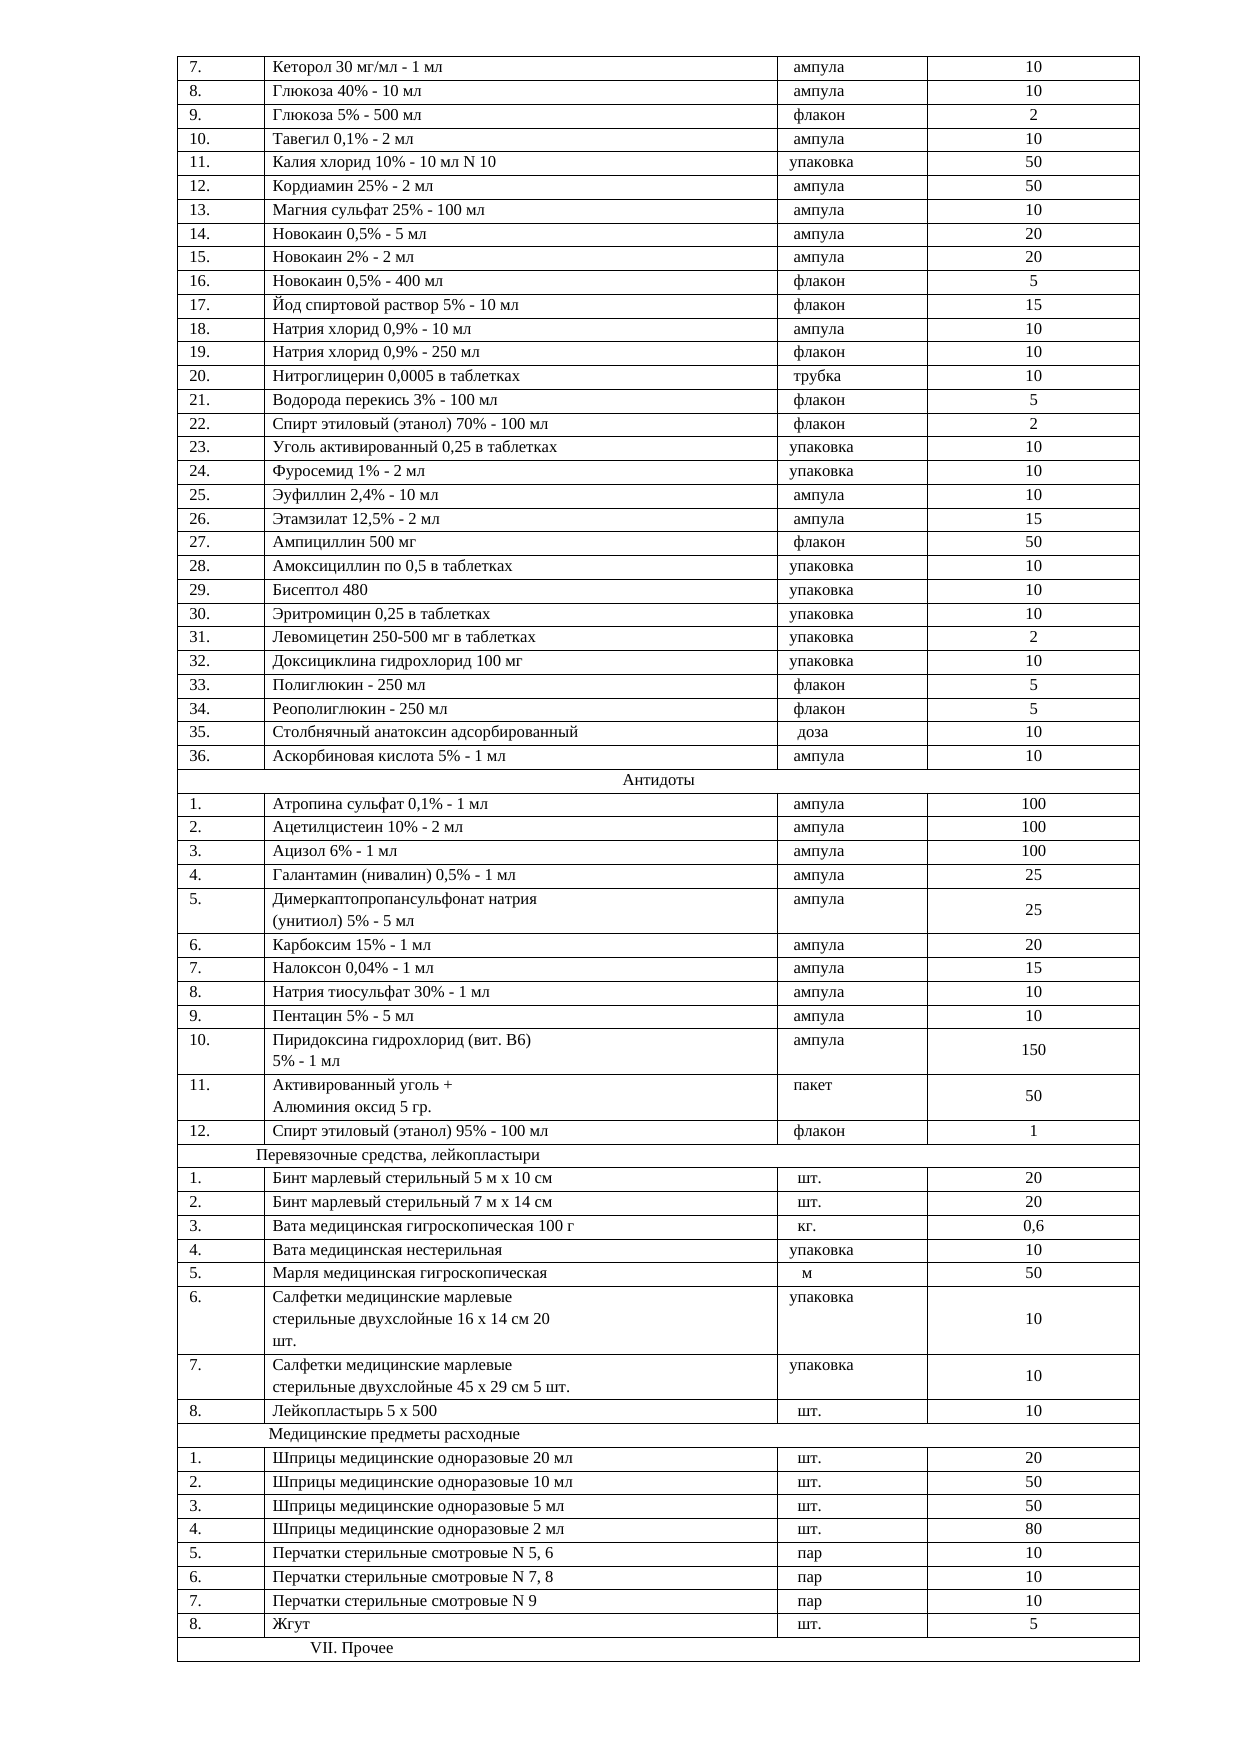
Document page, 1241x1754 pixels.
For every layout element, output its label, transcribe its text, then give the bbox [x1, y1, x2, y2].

table_cell ампула [778, 746, 927, 769]
table_cell 20 [928, 1192, 1139, 1215]
table_cell 4. [178, 865, 264, 887]
table_cell 10 [928, 1006, 1139, 1028]
table_cell 16. [178, 271, 264, 294]
table_cell 7. [178, 57, 264, 80]
table_cell 2. [178, 1192, 264, 1215]
table_cell 3. [178, 1216, 264, 1238]
table_cell ампула [778, 129, 927, 151]
table_cell 8. [178, 982, 264, 1004]
table_cell Вата медицинская нестерильная [265, 1240, 777, 1262]
table_cell 27. [178, 532, 264, 555]
table_cell упаковка [778, 627, 927, 650]
table_cell 24. [178, 461, 264, 484]
table_cell 8. [178, 1400, 264, 1423]
table_cell Димеркаптопропансульфонат натрия (унитиол) 5% - 5 мл [265, 889, 777, 933]
table_cell Натрия хлорид 0,9% - 10 мл [265, 319, 777, 341]
table_cell 100 [928, 817, 1139, 840]
table_cell упаковка [778, 437, 927, 460]
table_cell 5. [178, 889, 264, 933]
table_cell 15 [928, 295, 1139, 317]
table_cell 34. [178, 699, 264, 721]
table_cell 23. [178, 437, 264, 460]
table_cell 4. [178, 1519, 264, 1542]
table_cell ампула [778, 865, 927, 887]
table_cell 150 [928, 1029, 1139, 1074]
table_cell 2. [178, 1472, 264, 1494]
table_cell Карбоксим 15% - 1 мл [265, 934, 777, 957]
table_cell 20. [178, 366, 264, 389]
table_cell 10 [928, 1400, 1139, 1423]
table_cell VII. Прочее [178, 1638, 1139, 1661]
table_cell 50 [928, 1472, 1139, 1494]
table_cell 10 [928, 461, 1139, 484]
table_cell флакон [778, 105, 927, 127]
table_cell Спирт этиловый (этанол) 70% - 100 мл [265, 414, 777, 436]
table_cell 10. [178, 129, 264, 151]
table_cell 8. [178, 81, 264, 104]
table_cell трубка [778, 366, 927, 389]
table_cell 10 [928, 1287, 1139, 1354]
table_cell Бисептол 480 [265, 580, 777, 602]
table_cell шт. [778, 1614, 927, 1637]
table_cell 50 [928, 532, 1139, 555]
table_cell флакон [778, 414, 927, 436]
table_cell 100 [928, 794, 1139, 816]
table_cell флакон [778, 1121, 927, 1143]
table_cell м [778, 1263, 927, 1286]
table_cell Спирт этиловый (этанол) 95% - 100 мл [265, 1121, 777, 1143]
table_cell Реополиглюкин - 250 мл [265, 699, 777, 721]
table_cell Налоксон 0,04% - 1 мл [265, 958, 777, 981]
table_cell 6. [178, 1287, 264, 1354]
table_cell шт. [778, 1400, 927, 1423]
table_cell 20 [928, 224, 1139, 246]
table_cell Кеторол 30 мг/мл - 1 мл [265, 57, 777, 80]
table_cell флакон [778, 342, 927, 365]
table_cell ампула [778, 176, 927, 199]
table_cell 50 [928, 1263, 1139, 1286]
table_cell 19. [178, 342, 264, 365]
table_cell 15. [178, 247, 264, 270]
table_cell Кордиамин 25% - 2 мл [265, 176, 777, 199]
table_cell 10 [928, 651, 1139, 674]
table_cell пакет [778, 1075, 927, 1120]
table_cell 5. [178, 1543, 264, 1566]
table_cell упаковка [778, 1240, 927, 1262]
table_cell Ацетилцистеин 10% - 2 мл [265, 817, 777, 840]
table_cell 7. [178, 958, 264, 981]
table_cell упаковка [778, 461, 927, 484]
table_cell упаковка [778, 1287, 927, 1354]
table_cell 10 [928, 580, 1139, 602]
table_cell 35. [178, 722, 264, 745]
table_cell Атропина сульфат 0,1% - 1 мл [265, 794, 777, 816]
table_cell Медицинские предметы расходные [178, 1424, 1139, 1447]
table_cell ампула [778, 889, 927, 933]
table_cell Жгут [265, 1614, 777, 1637]
table_cell Салфетки медицинские марлевые стерильные двухслойные 16 х 14 см 20 шт. [265, 1287, 777, 1354]
table_cell Активированный уголь + Алюминия оксид 5 гр. [265, 1075, 777, 1120]
table_cell Шприцы медицинские одноразовые 20 мл [265, 1448, 777, 1471]
table_cell доза [778, 722, 927, 745]
table_cell 30. [178, 604, 264, 626]
table_cell Калия хлорид 10% - 10 мл N 10 [265, 152, 777, 175]
table_cell Йод спиртовой раствор 5% - 10 мл [265, 295, 777, 317]
table_cell ампула [778, 817, 927, 840]
table_cell 20 [928, 1448, 1139, 1471]
table_cell ампула [778, 958, 927, 981]
table_cell 10 [928, 81, 1139, 104]
table_cell 6. [178, 1567, 264, 1589]
table_cell 50 [928, 1075, 1139, 1120]
table_cell Эритромицин 0,25 в таблетках [265, 604, 777, 626]
table_cell 50 [928, 1495, 1139, 1518]
table_cell 1 [928, 1121, 1139, 1143]
table_cell 2 [928, 414, 1139, 436]
table_cell шт. [778, 1472, 927, 1494]
table_cell Марля медицинская гигроскопическая [265, 1263, 777, 1286]
table_cell Новокаин 0,5% - 5 мл [265, 224, 777, 246]
table_cell Глюкоза 40% - 10 мл [265, 81, 777, 104]
table_cell упаковка [778, 152, 927, 175]
table_cell ампула [778, 57, 927, 80]
table_cell Пентацин 5% - 5 мл [265, 1006, 777, 1028]
table_cell 9. [178, 105, 264, 127]
table_cell 29. [178, 580, 264, 602]
table_cell пар [778, 1590, 927, 1613]
table_cell Магния сульфат 25% - 100 мл [265, 200, 777, 222]
table_cell ампула [778, 319, 927, 341]
table_cell Антидоты [178, 770, 1139, 792]
table_cell 25 [928, 865, 1139, 887]
table_cell 2 [928, 627, 1139, 650]
table_cell 10 [928, 200, 1139, 222]
table_cell 15 [928, 509, 1139, 531]
table_cell упаковка [778, 1355, 927, 1399]
table_cell шт. [778, 1519, 927, 1542]
table_cell 36. [178, 746, 264, 769]
table_cell ампула [778, 485, 927, 507]
table_cell Полиглюкин - 250 мл [265, 675, 777, 697]
table_cell 1. [178, 794, 264, 816]
table_cell 18. [178, 319, 264, 341]
table_cell ампула [778, 81, 927, 104]
table_cell Вата медицинская гигроскопическая 100 г [265, 1216, 777, 1238]
table_cell 10 [928, 342, 1139, 365]
table_cell 13. [178, 200, 264, 222]
table_cell 10 [928, 485, 1139, 507]
table_cell 33. [178, 675, 264, 697]
table_cell Бинт марлевый стерильный 5 м х 10 см [265, 1168, 777, 1191]
table_cell Новокаин 0,5% - 400 мл [265, 271, 777, 294]
table_cell Перевязочные средства, лейкопластыри [178, 1145, 1139, 1167]
table_cell ампула [778, 247, 927, 270]
table_cell 5 [928, 390, 1139, 412]
table_cell 10 [928, 437, 1139, 460]
table_cell 11. [178, 1075, 264, 1120]
table_cell 5. [178, 1263, 264, 1286]
table_cell 32. [178, 651, 264, 674]
table_cell 5 [928, 699, 1139, 721]
table_cell 28. [178, 556, 264, 579]
table_cell 31. [178, 627, 264, 650]
table_cell Галантамин (нивалин) 0,5% - 1 мл [265, 865, 777, 887]
table_cell флакон [778, 532, 927, 555]
table_cell 10. [178, 1029, 264, 1074]
table_cell флакон [778, 271, 927, 294]
table_cell флакон [778, 675, 927, 697]
table_cell Ацизол 6% - 1 мл [265, 841, 777, 864]
table_cell Амоксициллин по 0,5 в таблетках [265, 556, 777, 579]
table_cell Перчатки стерильные смотровые N 5, 6 [265, 1543, 777, 1566]
table_cell 100 [928, 841, 1139, 864]
table_cell Столбнячный анатоксин адсорбированный [265, 722, 777, 745]
table_cell 10 [928, 556, 1139, 579]
table_cell Пиридоксина гидрохлорид (вит. В6) 5% - 1 мл [265, 1029, 777, 1074]
table_cell Аскорбиновая кислота 5% - 1 мл [265, 746, 777, 769]
table_cell Ампициллин 500 мг [265, 532, 777, 555]
table_cell Тавегил 0,1% - 2 мл [265, 129, 777, 151]
table_cell 10 [928, 1543, 1139, 1566]
table_cell упаковка [778, 556, 927, 579]
table_cell Этамзилат 12,5% - 2 мл [265, 509, 777, 531]
table_cell 9. [178, 1006, 264, 1028]
table_cell 17. [178, 295, 264, 317]
table_cell 1. [178, 1448, 264, 1471]
table_cell 4. [178, 1240, 264, 1262]
table_cell 20 [928, 1168, 1139, 1191]
table_cell Перчатки стерильные смотровые N 9 [265, 1590, 777, 1613]
table_cell 14. [178, 224, 264, 246]
table_cell Лейкопластырь 5 х 500 [265, 1400, 777, 1423]
table_cell 7. [178, 1590, 264, 1613]
table_cell Салфетки медицинские марлевые стерильные двухслойные 45 х 29 см 5 шт. [265, 1355, 777, 1399]
table_cell 15 [928, 958, 1139, 981]
table_cell ампула [778, 1029, 927, 1074]
table_cell ампула [778, 1006, 927, 1028]
table_cell упаковка [778, 580, 927, 602]
table_cell шт. [778, 1168, 927, 1191]
table_cell 12. [178, 1121, 264, 1143]
table_cell 10 [928, 129, 1139, 151]
table_cell 10 [928, 1590, 1139, 1613]
table_cell Новокаин 2% - 2 мл [265, 247, 777, 270]
table_cell 50 [928, 176, 1139, 199]
table_cell 20 [928, 247, 1139, 270]
table_cell 1. [178, 1168, 264, 1191]
table_cell 11. [178, 152, 264, 175]
table_cell 10 [928, 1240, 1139, 1262]
table_cell шт. [778, 1495, 927, 1518]
table_cell 10 [928, 1567, 1139, 1589]
table_cell ампула [778, 200, 927, 222]
table_cell 10 [928, 319, 1139, 341]
table_cell Шприцы медицинские одноразовые 5 мл [265, 1495, 777, 1518]
table_cell 22. [178, 414, 264, 436]
table_cell Глюкоза 5% - 500 мл [265, 105, 777, 127]
table_cell 3. [178, 841, 264, 864]
table_cell 10 [928, 366, 1139, 389]
table_cell ампула [778, 841, 927, 864]
table_cell шт. [778, 1192, 927, 1215]
table_cell 5 [928, 271, 1139, 294]
table_cell Перчатки стерильные смотровые N 7, 8 [265, 1567, 777, 1589]
table_cell 25 [928, 889, 1139, 933]
table_cell 80 [928, 1519, 1139, 1542]
table_cell Доксициклина гидрохлорид 100 мг [265, 651, 777, 674]
table_cell 7. [178, 1355, 264, 1399]
table_cell 10 [928, 1355, 1139, 1399]
table_cell 10 [928, 746, 1139, 769]
table_cell шт. [778, 1448, 927, 1471]
table_cell 20 [928, 934, 1139, 957]
table_cell 0,6 [928, 1216, 1139, 1238]
table_cell пар [778, 1567, 927, 1589]
table_cell Левомицетин 250-500 мг в таблетках [265, 627, 777, 650]
table_cell 8. [178, 1614, 264, 1637]
table_cell 12. [178, 176, 264, 199]
table_cell 10 [928, 57, 1139, 80]
table_cell Натрия тиосульфат 30% - 1 мл [265, 982, 777, 1004]
table_cell ампула [778, 982, 927, 1004]
table_cell 5 [928, 675, 1139, 697]
table_cell флакон [778, 295, 927, 317]
table_cell Уголь активированный 0,25 в таблетках [265, 437, 777, 460]
table_cell Нитроглицерин 0,0005 в таблетках [265, 366, 777, 389]
table_cell Фуросемид 1% - 2 мл [265, 461, 777, 484]
table_cell Натрия хлорид 0,9% - 250 мл [265, 342, 777, 365]
table_cell 26. [178, 509, 264, 531]
table_cell Шприцы медицинские одноразовые 10 мл [265, 1472, 777, 1494]
table_cell ампула [778, 509, 927, 531]
table_cell 2 [928, 105, 1139, 127]
table_cell 25. [178, 485, 264, 507]
table_cell ампула [778, 794, 927, 816]
table_cell ампула [778, 224, 927, 246]
table_cell Шприцы медицинские одноразовые 2 мл [265, 1519, 777, 1542]
table_cell 5 [928, 1614, 1139, 1637]
table_cell 10 [928, 982, 1139, 1004]
table_cell 21. [178, 390, 264, 412]
table_cell ампула [778, 934, 927, 957]
table_cell 2. [178, 817, 264, 840]
table_cell 10 [928, 604, 1139, 626]
table_cell Водорода перекись 3% - 100 мл [265, 390, 777, 412]
table_cell флакон [778, 699, 927, 721]
table_cell кг. [778, 1216, 927, 1238]
table_cell 3. [178, 1495, 264, 1518]
table_cell упаковка [778, 651, 927, 674]
table_cell 10 [928, 722, 1139, 745]
table_cell флакон [778, 390, 927, 412]
table_cell упаковка [778, 604, 927, 626]
table_cell 50 [928, 152, 1139, 175]
table_cell Эуфиллин 2,4% - 10 мл [265, 485, 777, 507]
table_cell 6. [178, 934, 264, 957]
table_cell пар [778, 1543, 927, 1566]
table_cell Бинт марлевый стерильный 7 м х 14 см [265, 1192, 777, 1215]
